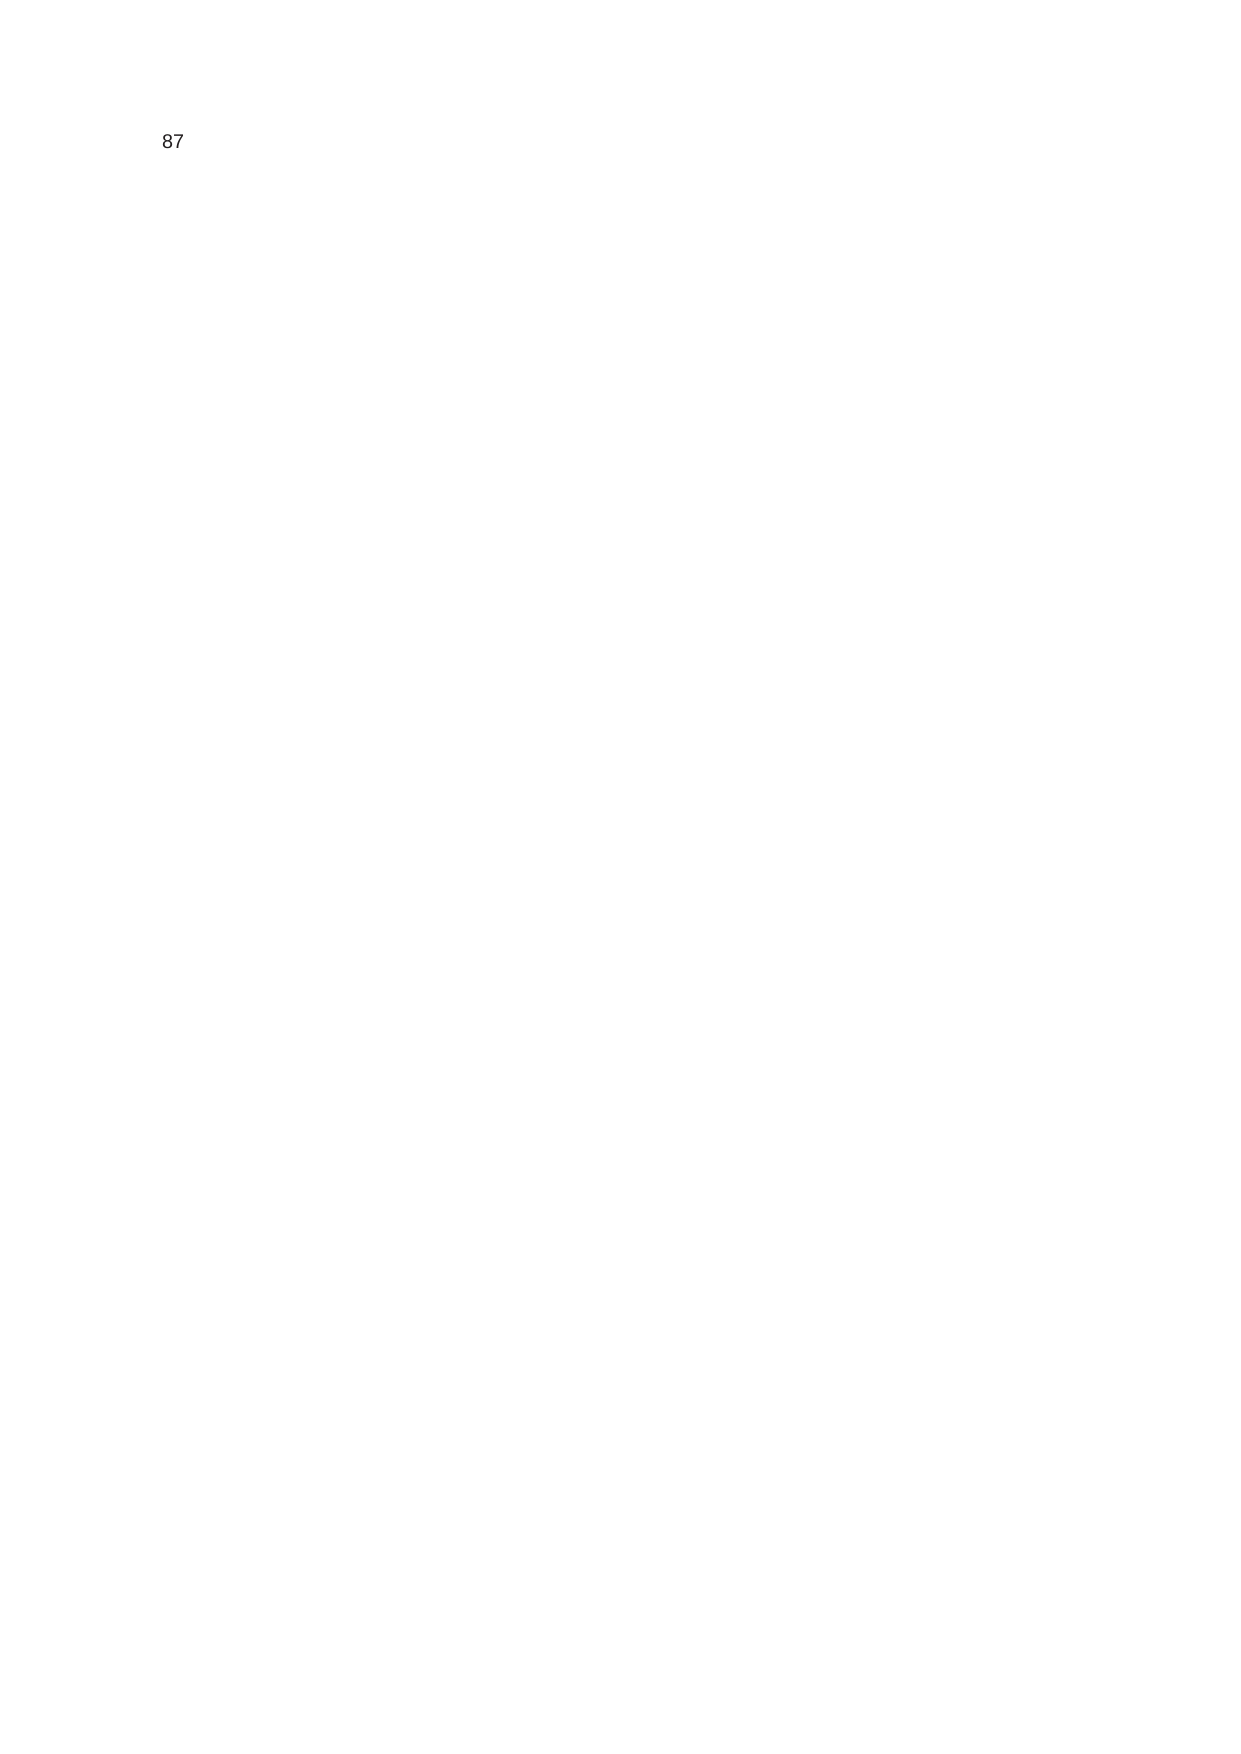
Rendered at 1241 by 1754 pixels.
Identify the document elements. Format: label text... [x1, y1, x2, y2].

text 87 [162, 130, 846, 153]
